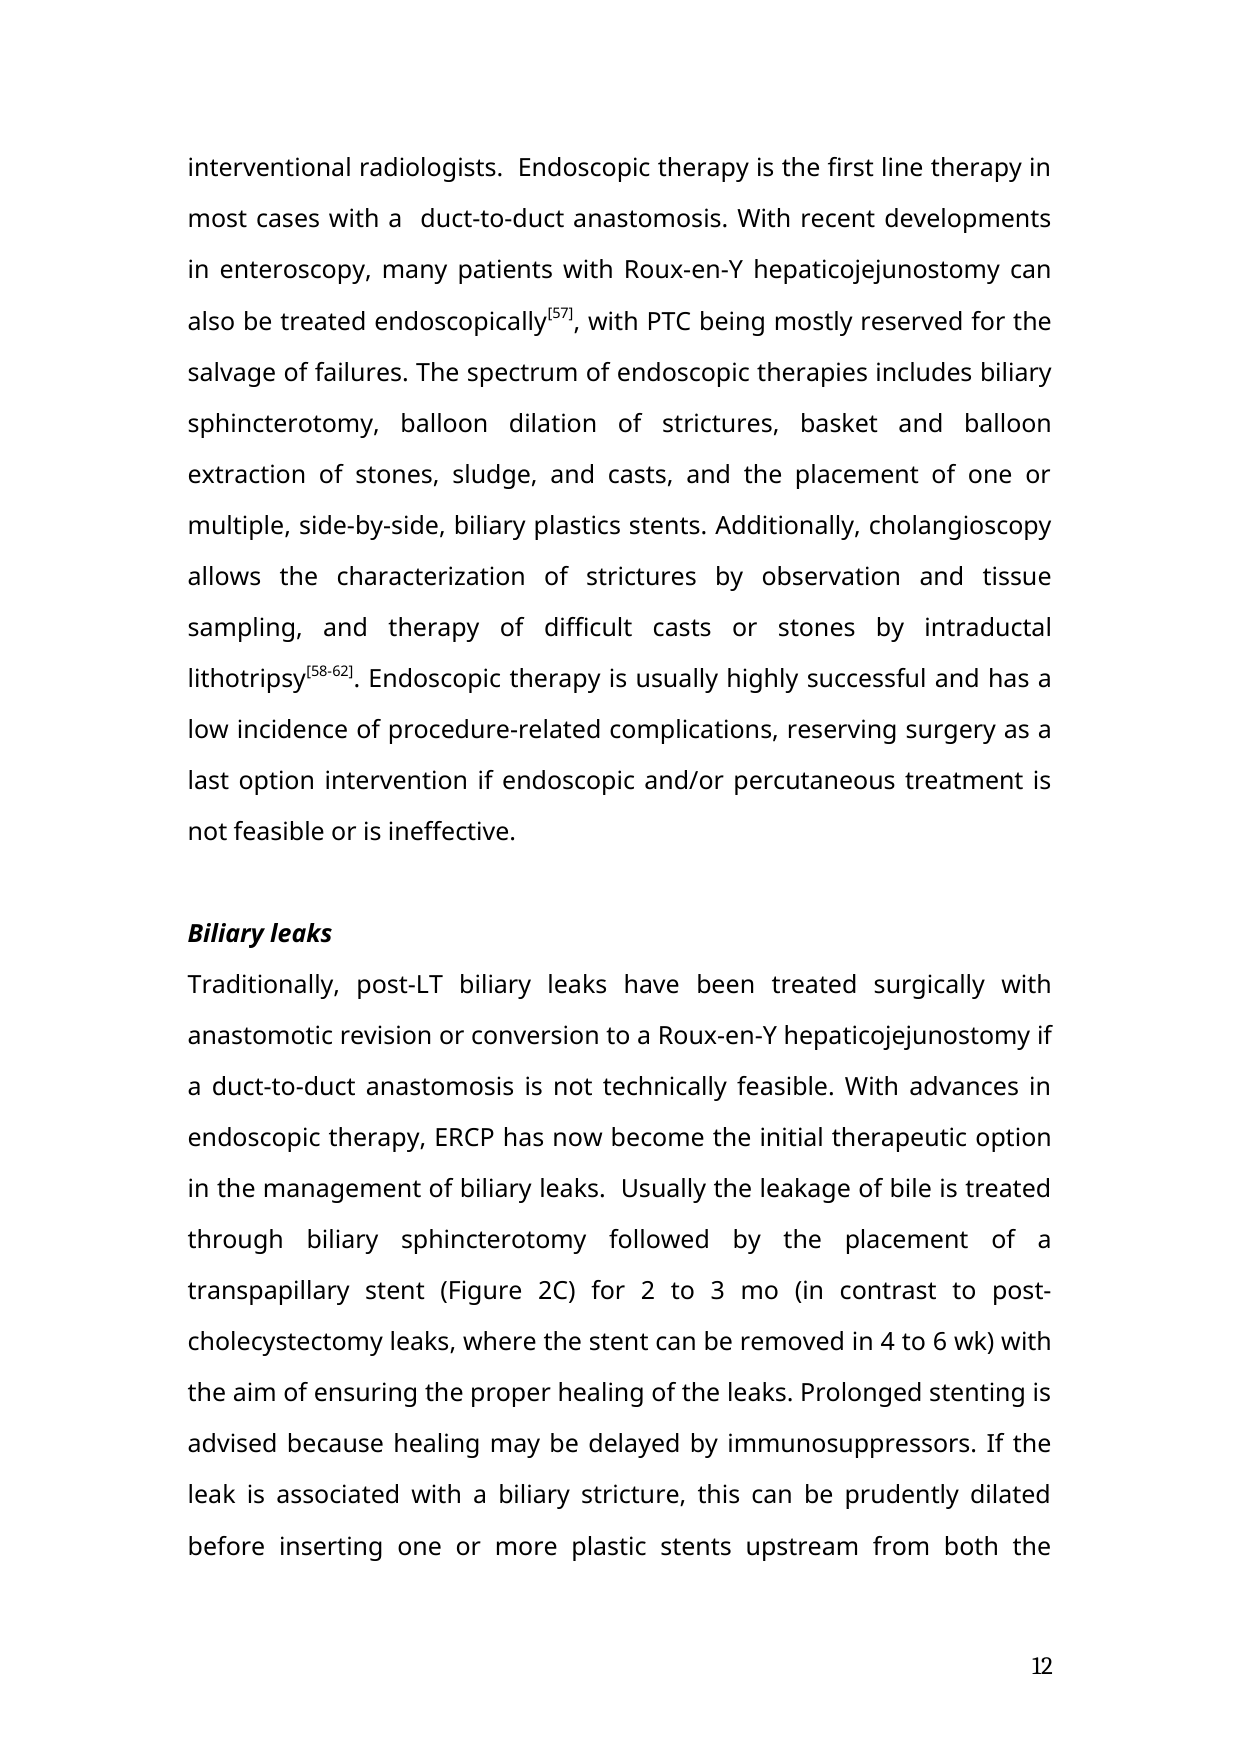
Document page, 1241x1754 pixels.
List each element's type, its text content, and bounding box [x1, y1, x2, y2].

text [187, 150, 1053, 848]
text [187, 967, 1053, 1562]
text Biliary leaks [187, 916, 1053, 950]
